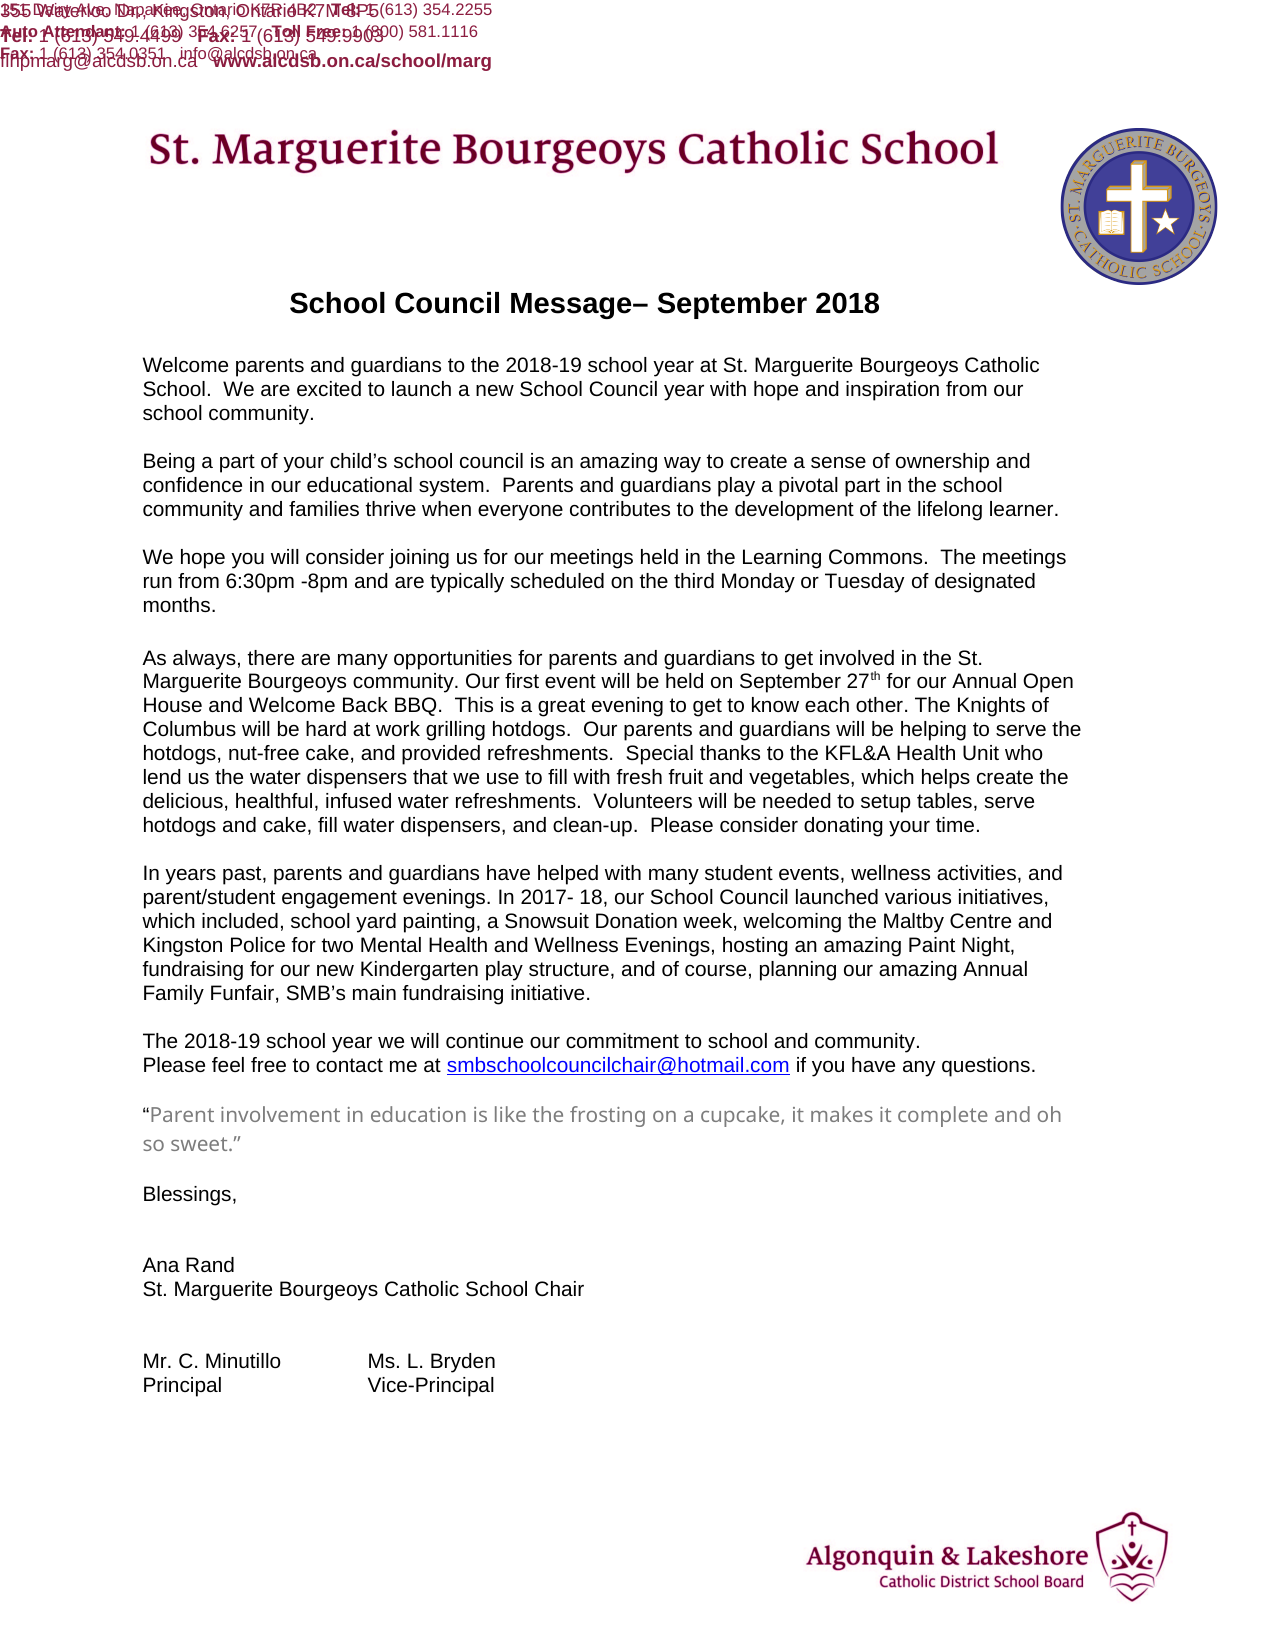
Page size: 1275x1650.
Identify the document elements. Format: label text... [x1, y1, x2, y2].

text Blessings, [142, 1181, 1088, 1205]
picture [1, 0, 1275, 1650]
text School Council Message– September 2018 [142, 286, 1046, 319]
text Being a part of your child’s school council is an amazing way to create a sense of ownership and confidence in our educational system. Parents and guardians play a pivotal part in the school community and families thrive when everyone contributes to the development of the lifelong learner. [142, 449, 1088, 521]
text “Parent involvement in education is like the frosting on a cupcake, it makes it complete and oh so sweet.” [241, 1101, 1088, 1157]
text As always, there are many opportunities for parents and guardians to get involved in the St. Marguerite Bourgeoys community. Our first event will be held on September 27th for our Annual Open House and Welcome Back BBQ. This is a great evening to get to know each other. The Knights of Columbus will be hard at work grilling hotdogs. Our parents and guardians will be helping to serve the hotdogs, nut-free cake, and provided refreshments. Special thanks to the KFL&A Health Unit who lend us the water dispensers that we use to fill with fresh fruit and vegetables, which helps create the delicious, healthful, infused water refreshments. Volunteers will be needed to setup tables, serve hotdogs and cake, fill water dispensers, and clean-up. Please consider donating your time. [142, 645, 1088, 837]
text Please feel free to contact me at smbschoolcouncilchair@hotmail.com if you have any questions. [142, 1053, 1088, 1077]
text Ana Rand [142, 1253, 1088, 1277]
text We hope you will consider joining us for our meetings held in the Learning Commons. The meetings run from 6:30pm -8pm and are typically scheduled on the third Monday or Tuesday of designated months. [142, 545, 1088, 617]
text St. Marguerite Bourgeoys Catholic School Chair [142, 1277, 1088, 1301]
text Mr. C. Minutillo Ms. L. Bryden [142, 1349, 1088, 1373]
text Principal Vice-Principal [142, 1373, 1088, 1397]
text In years past, parents and guardians have helped with many student events, wellness activities, and parent/student engagement evenings. In 2017- 18, our School Council launched various initiatives, which included, school yard painting, a Snowsuit Donation week, welcoming the Maltby Centre and Kingston Police for two Mental Health and Wellness Evenings, hosting an amazing Paint Night, fundraising for our new Kindergarten play structure, and of course, planning our amazing Annual Family Funfair, SMB’s main fundraising initiative. [142, 861, 1088, 1005]
text The 2018-19 school year we will continue our commitment to school and community. [142, 1029, 1088, 1053]
text Welcome parents and guardians to the 2018-19 school year at St. Marguerite Bourgeoys Catholic School. We are excited to launch a new School Council year with hope and inspiration from our school community. [142, 353, 1088, 425]
